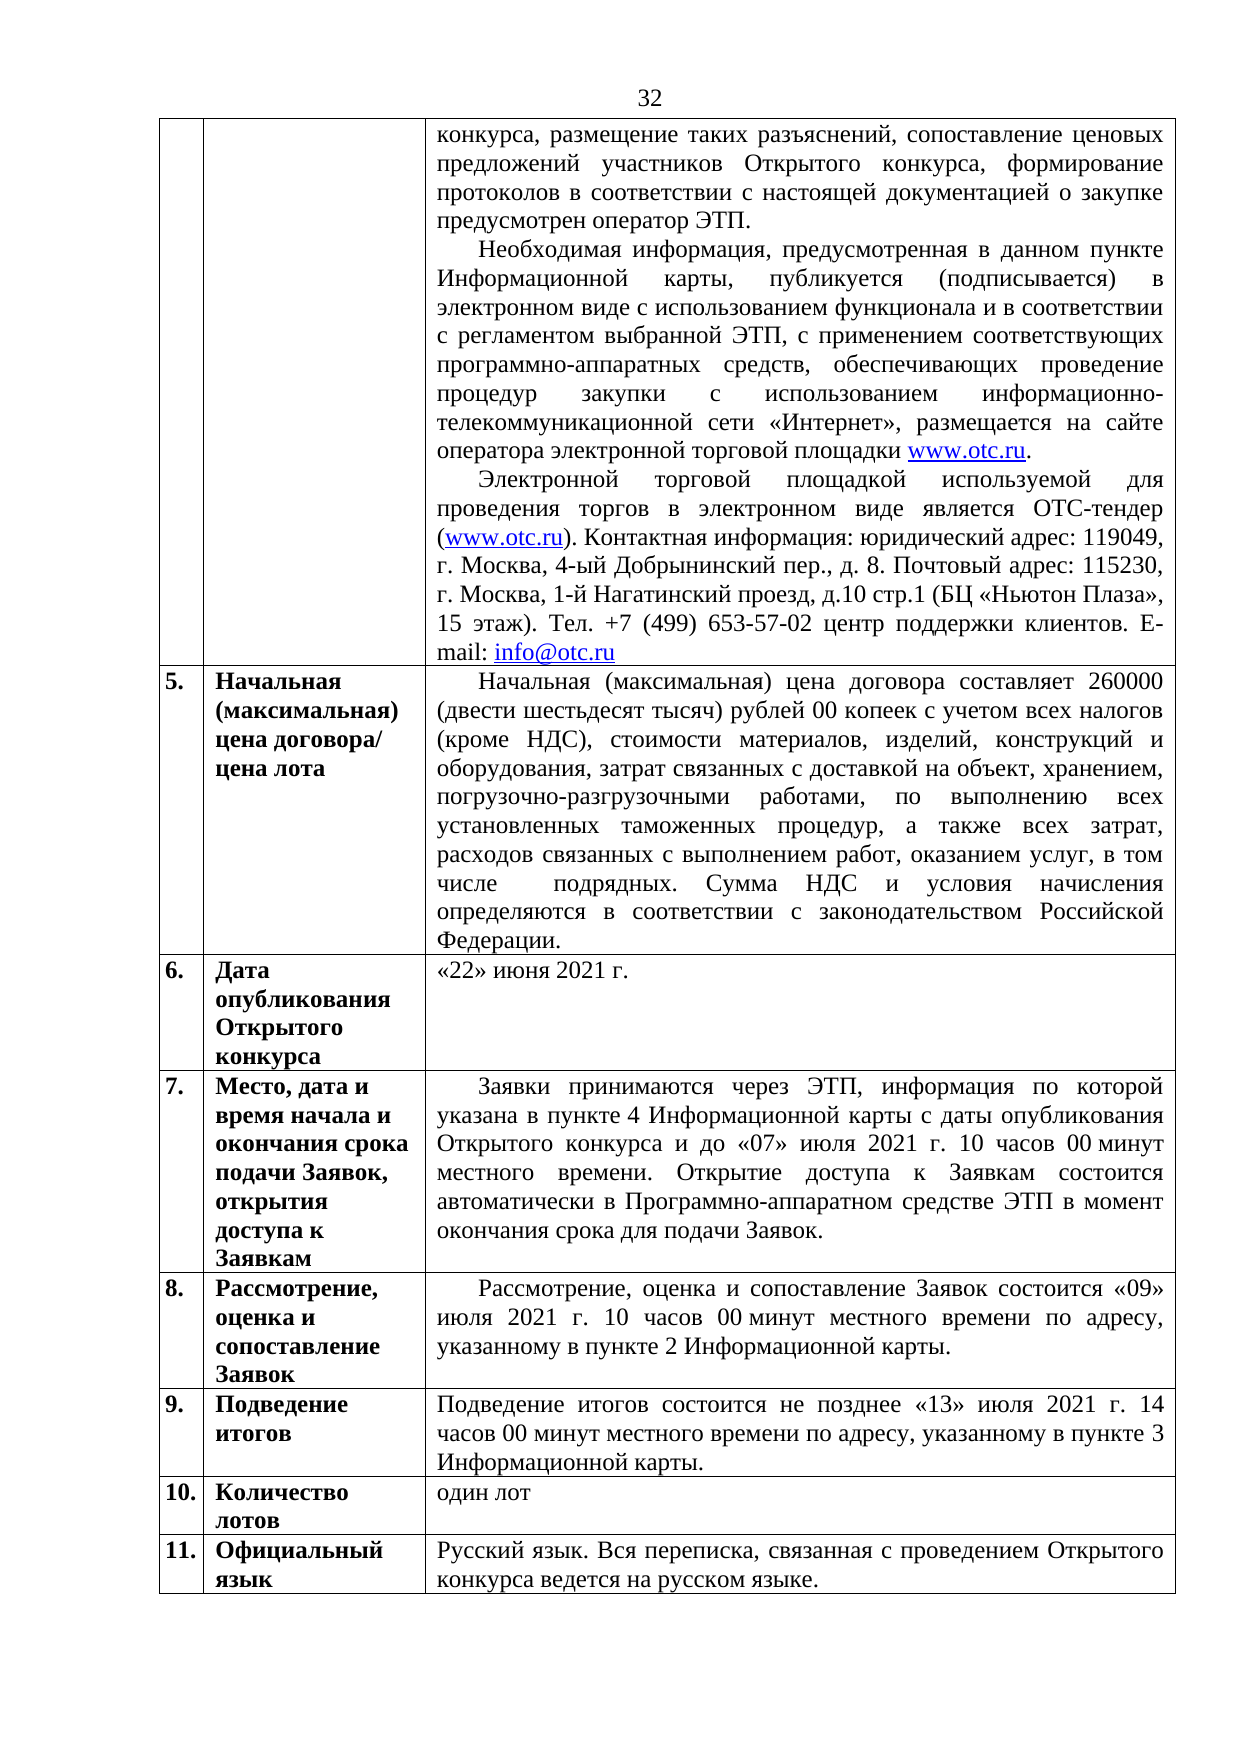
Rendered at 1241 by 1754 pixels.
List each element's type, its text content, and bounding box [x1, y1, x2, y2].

table_cell Подведение итогов [204, 1389, 425, 1476]
table_cell Рассмотрение, оценка и сопоставление Заявок [204, 1273, 425, 1388]
table_cell 6. [160, 955, 203, 1070]
table_cell Официальный язык [204, 1535, 425, 1593]
table_cell Дата опубликования Открытого конкурса [204, 955, 425, 1070]
table_cell Рассмотрение, оценка и сопоставление Заявок состоится «09» июля 2021 г. 10 часов 00 минут местного времени по адресу, указанному в пункте 2 Информационной карты. [426, 1273, 1175, 1388]
table_cell один лот [426, 1477, 1175, 1534]
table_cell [204, 119, 425, 665]
table_cell 11. [160, 1535, 203, 1593]
table_cell 7. [160, 1071, 203, 1272]
table_cell Русский язык. Вся переписка, связанная с проведением Открытого конкурса ведется на русском языке. [426, 1535, 1175, 1593]
table_cell Подведение итогов состоится не позднее «13» июля 2021 г. 14 часов 00 минут местного времени по адресу, указанному в пункте 3 Информационной карты. [426, 1389, 1175, 1476]
table_cell Количество лотов [204, 1477, 425, 1534]
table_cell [426, 119, 1175, 665]
table_cell 10. [160, 1477, 203, 1534]
table_cell Начальная (максимальная) цена договора/ цена лота [204, 666, 425, 954]
table_cell 8. [160, 1273, 203, 1388]
table_cell «22» июня 2021 г. [426, 955, 1175, 1070]
table_cell 5. [160, 666, 203, 954]
table_cell Место, дата и время начала и окончания срока подачи Заявок, открытия доступа к Заявкам [204, 1071, 425, 1272]
table_cell 9. [160, 1389, 203, 1476]
table_cell 4. [160, 119, 203, 665]
table_cell Заявки принимаются через ЭТП, информация по которой указана в пункте 4 Информационной карты с даты опубликования Открытого конкурса и до «07» июля 2021 г. 10 часов 00 минут местного времени. Открытие доступа к Заявкам состоится автоматически в Программно-аппаратном средстве ЭТП в момент окончания срока для подачи Заявок. [426, 1071, 1175, 1272]
table_cell Начальная (максимальная) цена договора составляет 260000 (двести шестьдесят тысяч) рублей 00 копеек с учетом всех налогов (кроме НДС), стоимости материалов, изделий, конструкций и оборудования, затрат связанных с доставкой на объект, хранением, погрузочно-разгрузочными работами, по выполнению всех установленных таможенных процедур, а также всех затрат, расходов связанных с выполнением работ, оказанием услуг, в том числе подрядных. Сумма НДС и условия начисления определяются в соответствии с законодательством Российской Федерации. [426, 666, 1175, 954]
